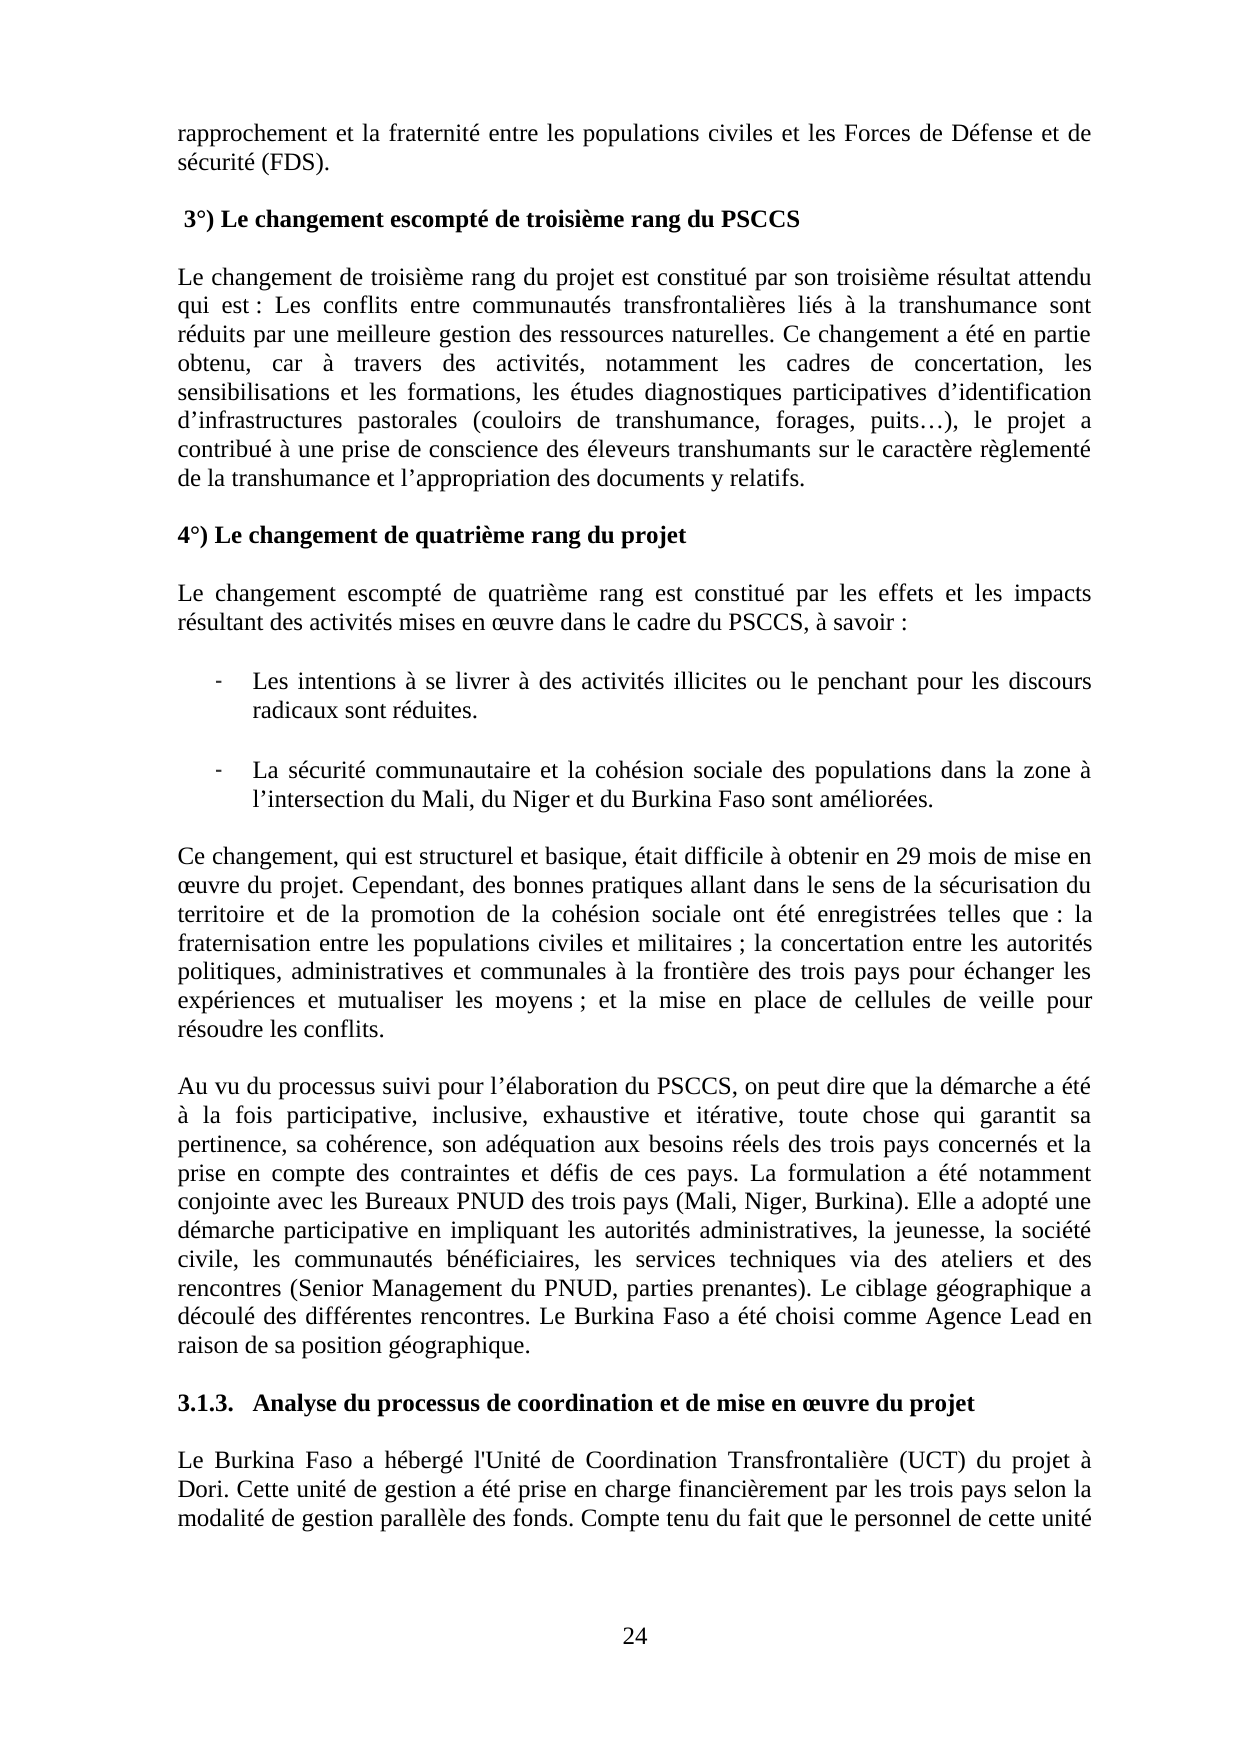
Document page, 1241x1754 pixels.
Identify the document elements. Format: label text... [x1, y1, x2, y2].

text Le changement de deuxième rang du projet est constitué par son deuxième résultat attendu qui est : La sécurité communautaire dans les zones frontalières des trois pays est renforcée à travers la collaboration entre les FDS et les autorités administratives et locales, entre les FDS et les populations et entre les populations frontalières. Ce changement a été obtenu, en effet, à travers les multiples activités entre civiles et militaires (travaux d’intérêt commun, activités sportives) tenues dans la zone du projet dans les trois pays, le projet a accru le rapprochement et la fraternité entre les populations civiles et les Forces de Défense et de sécurité (FDS). [177, 262, 1093, 492]
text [177, 1388, 1093, 1503]
text 3°) Le changement escompté de troisième rang du PSCCS [177, 521, 1093, 549]
text Le changement escompté de quatrième rang est constitué par les effets et les impacts résultant des activités mises en œuvre dans le cadre du PSCCS, à savoir : [177, 894, 1093, 952]
text Ce changement, qui est structurel et basique, était difficile à obtenir en 29 mois de mise en œuvre du projet. Cependant, des bonnes pratiques allant dans le sens de la sécurisation du territoire et de la promotion de la cohésion sociale ont été enregistrées telles que : la fraternisation entre les populations civiles et militaires ; la concertation entre les autorités politiques, administratives et communales à la frontière des trois pays pour échanger les expériences et mutualiser les moyens ; et la mise en place de cellules de veille pour résoudre les conflits. [177, 1158, 1093, 1359]
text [177, 118, 1093, 176]
text Le changement de troisième rang du projet est constitué par son troisième résultat attendu qui est : Les conflits entre communautés transfrontalières liés à la transhumance sont réduits par une meilleure gestion des ressources naturelles. Ce changement a été en partie obtenu, car à travers des activités, notamment les cadres de concertation, les sensibilisations et les formations, les études diagnostiques participatives d’identification d’infrastructures pastorales (couloirs de transhumance, forages, puits…), le projet a contribué à une prise de conscience des éleveurs transhumants sur le caractère règlementé de la transhumance et l’appropriation des documents y relatifs. [177, 578, 1093, 808]
list Les intentions à se livrer à des activités illicites ou le penchant pour les discours radicaux sont réduites. [215, 981, 1093, 1040]
text 4°) Le changement de quatrième rang du projet [177, 837, 1093, 866]
text 2°) Le changement escompté de deuxième rang du projet [177, 204, 1093, 233]
list La sécurité communautaire et la cohésion sociale des populations dans la zone à l’intersection du Mali, du Niger et du Burkina Faso sont améliorées. [215, 1069, 1093, 1129]
